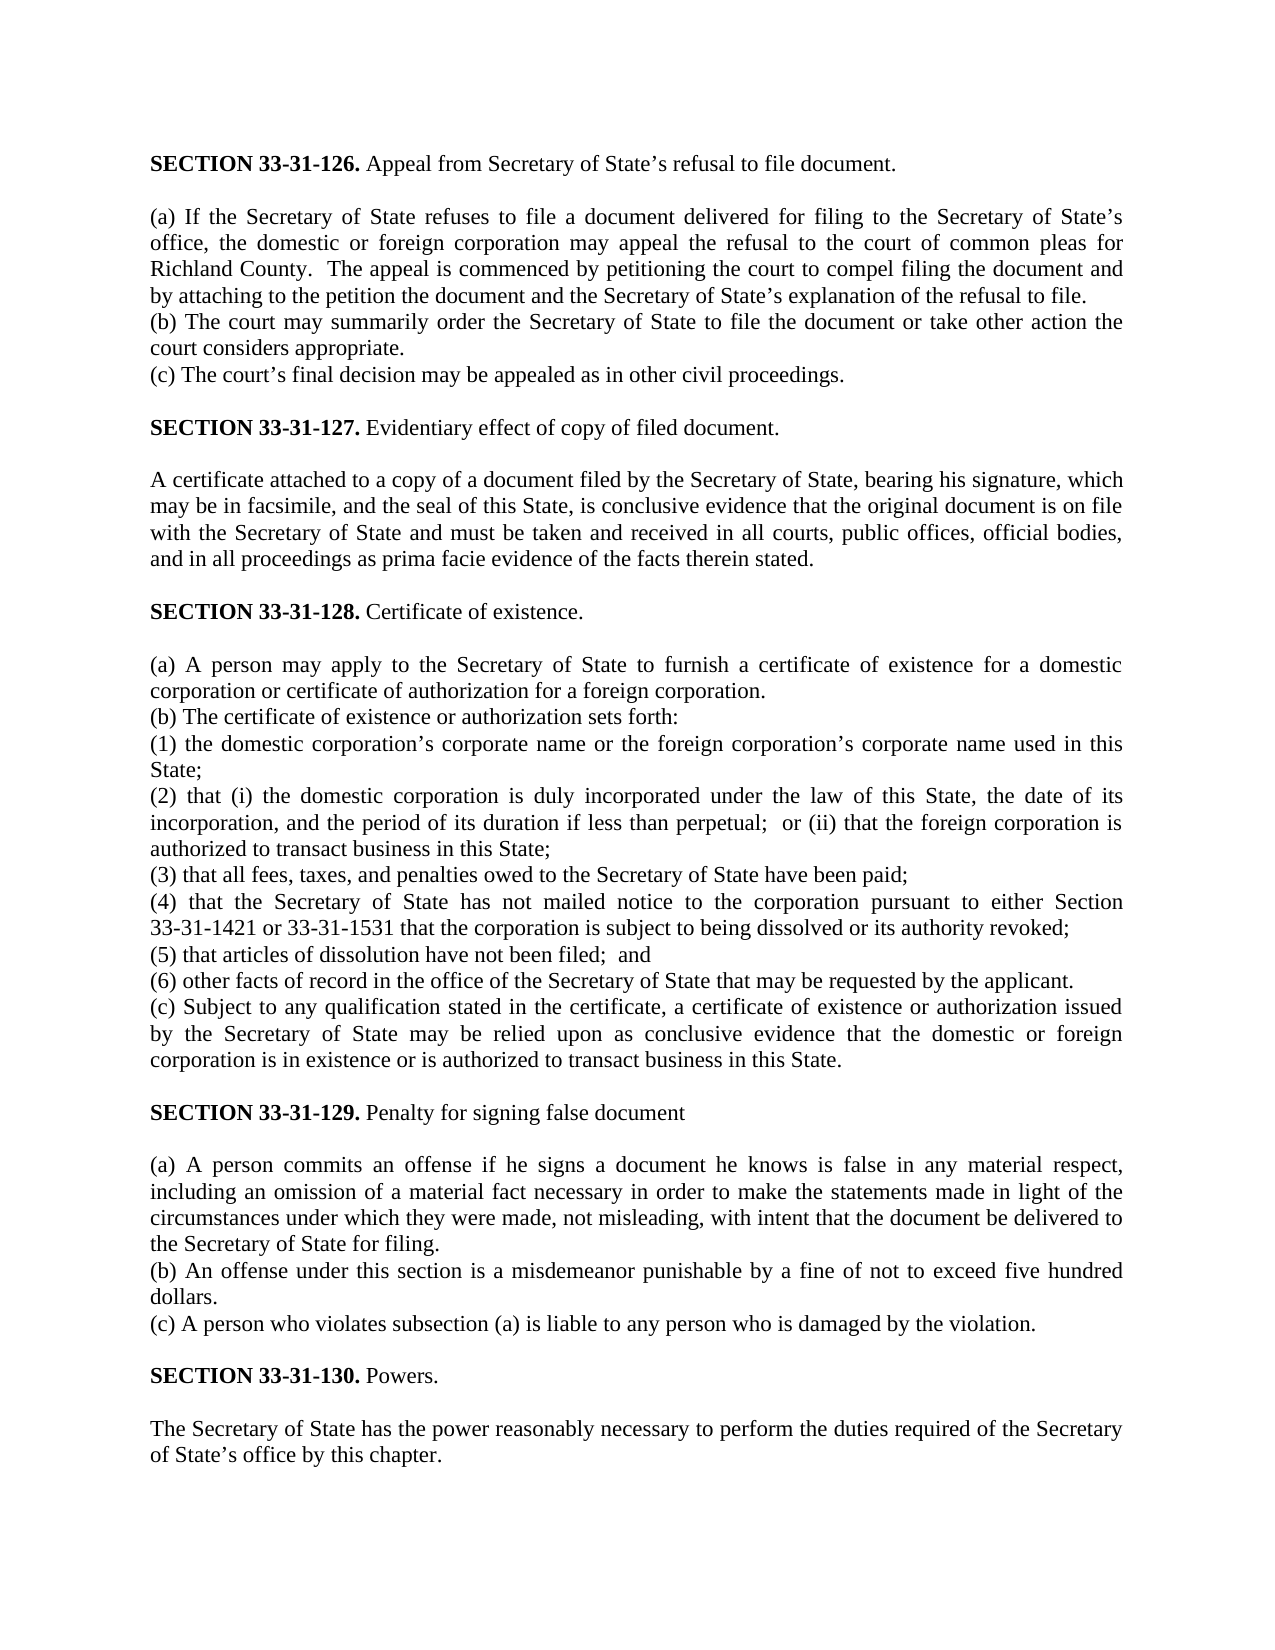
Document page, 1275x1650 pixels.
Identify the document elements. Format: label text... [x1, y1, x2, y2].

text (c) The court’s final decision may be appealed as in other civil proceedings. [150, 361, 1125, 387]
text (5) that articles of dissolution have not been filed; and [150, 941, 1125, 967]
text SECTION 33-31-128. Certificate of existence. [150, 598, 1125, 624]
text SECTION 33-31-127. Evidentiary effect of copy of filed document. [150, 413, 1125, 440]
text (2) that (i) the domestic corporation is duly incorporated under the law of this State, the date of its incorporation, and the period of its duration if less than perpetual; or (ii) that the foreign corporation is authorized to transact business in this State; [150, 782, 1125, 862]
text (a) If the Secretary of State refuses to file a document delivered for filing to the Secretary of State’s office, the domestic or foreign corporation may appeal the refusal to the court of common pleas for Richland County. The appeal is commenced by petitioning the court to compel filing the document and by attaching to the petition the document and the Secretary of State’s explanation of the refusal to file. [150, 203, 1125, 308]
text (a) A person commits an offense if he signs a document he knows is false in any material respect, including an omission of a material fact necessary in order to make the statements made in light of the circumstances under which they were made, not misleading, with intent that the document be delivered to the Secretary of State for filing. [150, 1151, 1125, 1257]
text A certificate attached to a copy of a document filed by the Secretary of State, bearing his signature, which may be in facsimile, and the seal of this State, is conclusive evidence that the original document is on file with the Secretary of State and must be taken and received in all courts, public offices, official bodies, and in all proceedings as prima facie evidence of the facts therein stated. [150, 466, 1125, 572]
text (b) The court may summarily order the Secretary of State to file the document or take other action the court considers appropriate. [150, 308, 1125, 361]
text SECTION 33-31-129. Penalty for signing false document [150, 1099, 1125, 1125]
text (c) Subject to any qualification stated in the certificate, a certificate of existence or authorization issued by the Secretary of State may be relied upon as conclusive evidence that the domestic or foreign corporation is in existence or is authorized to transact business in this State. [150, 993, 1125, 1072]
text (3) that all fees, taxes, and penalties owed to the Secretary of State have been paid; [150, 862, 1125, 888]
text SECTION 33-31-126. Appeal from Secretary of State’s refusal to file document. [150, 150, 1125, 176]
text (1) the domestic corporation’s corporate name or the foreign corporation’s corporate name used in this State; [150, 730, 1125, 782]
text The Secretary of State has the power reasonably necessary to perform the duties required of the Secretary of State’s office by this chapter. [150, 1415, 1125, 1468]
text SECTION 33-31-130. Powers. [150, 1362, 1125, 1389]
text (c) A person who violates subsection (a) is liable to any person who is damaged by the violation. [150, 1309, 1125, 1336]
text (b) The certificate of existence or authorization sets forth: [150, 703, 1125, 730]
text (b) An offense under this section is a misdemeanor punishable by a fine of not to exceed five hundred dollars. [150, 1257, 1125, 1309]
text (4) that the Secretary of State has not mailed notice to the corporation pursuant to either Section 33-31-1421 or 33-31-1531 that the corporation is subject to being dissolved or its authority revoked; [150, 888, 1125, 941]
text (6) other facts of record in the office of the Secretary of State that may be requested by the applicant. [150, 967, 1125, 993]
text (a) A person may apply to the Secretary of State to furnish a certificate of existence for a domestic corporation or certificate of authorization for a foreign corporation. [150, 651, 1125, 703]
